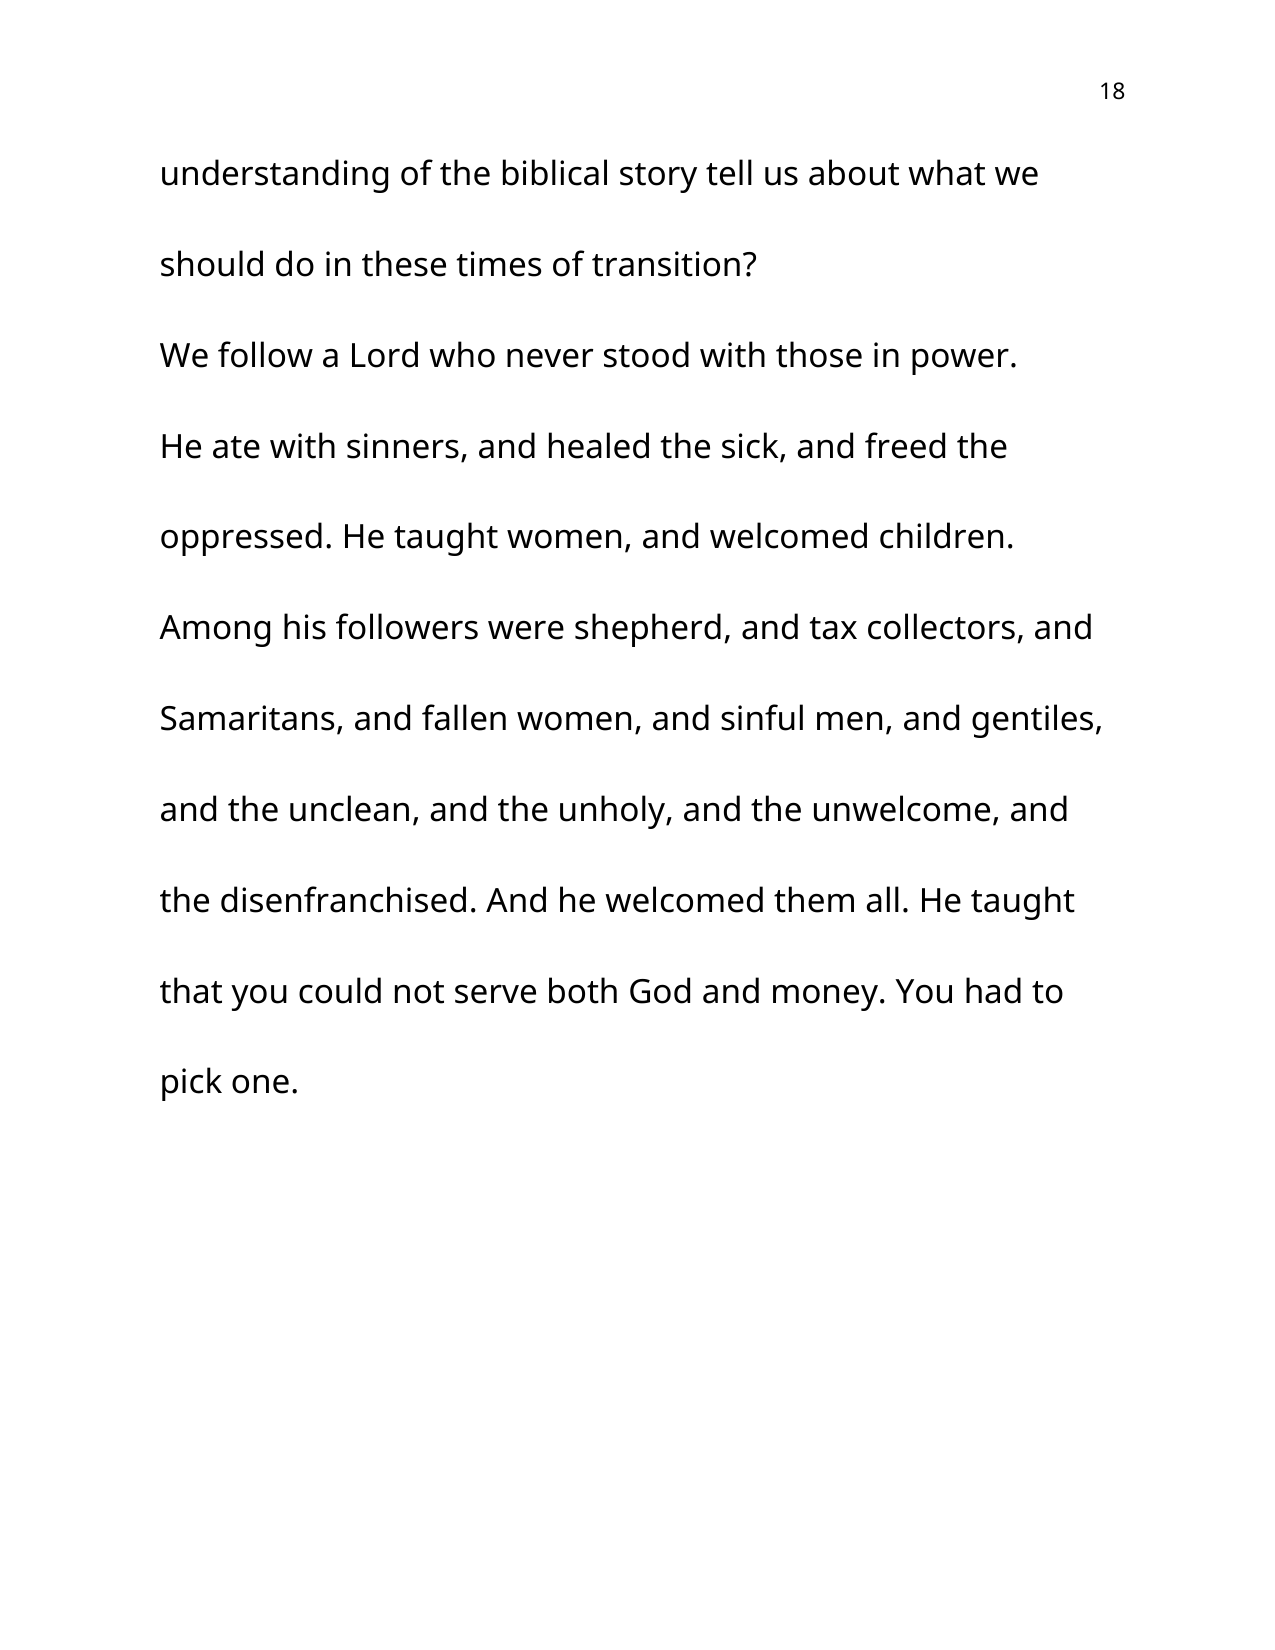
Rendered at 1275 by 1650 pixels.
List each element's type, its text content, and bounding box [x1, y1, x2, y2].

text We follow a Lord who never stood with those in power. [159, 332, 1125, 377]
text This is an interesting week, for the country, for our sermon series, and indeed for our church as we participate in the transition of power for our country. There have been lots of fireworks to distract us. Lots of concerns raised about what it means to have a transition of leadership. What does our understanding of the biblical story tell us about what we should do in these times of transition? [159, 150, 1125, 286]
text He ate with sinners, and healed the sick, and freed the oppressed. He taught women, and welcomed children. Among his followers were shepherd, and tax collectors, and Samaritans, and fallen women, and sinful men, and gentiles, and the unclean, and the unholy, and the unwelcome, and the disenfranchised. And he welcomed them all. He taught that you could not serve both God and money. You had to pick one. [159, 422, 1125, 1104]
